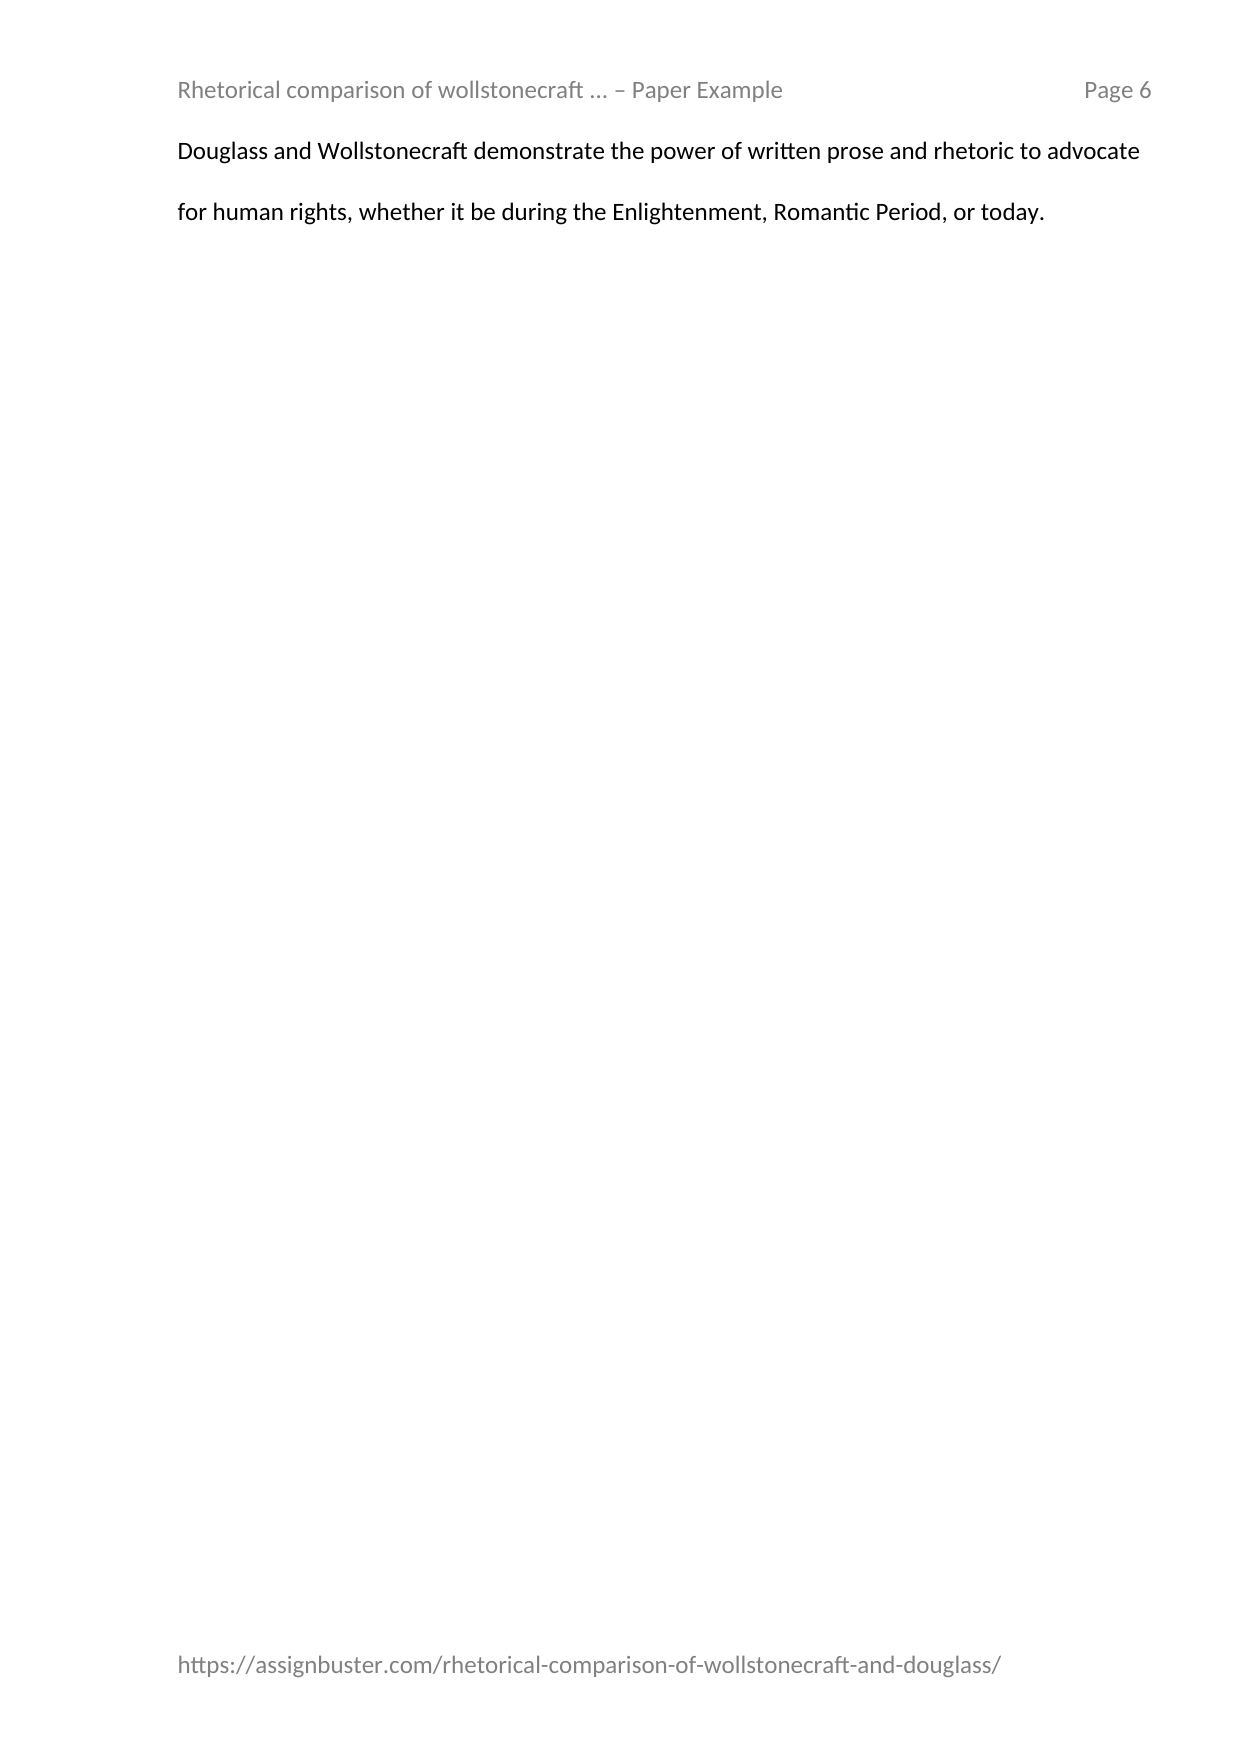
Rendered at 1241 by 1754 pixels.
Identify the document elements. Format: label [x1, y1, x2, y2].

text [177, 135, 1152, 226]
